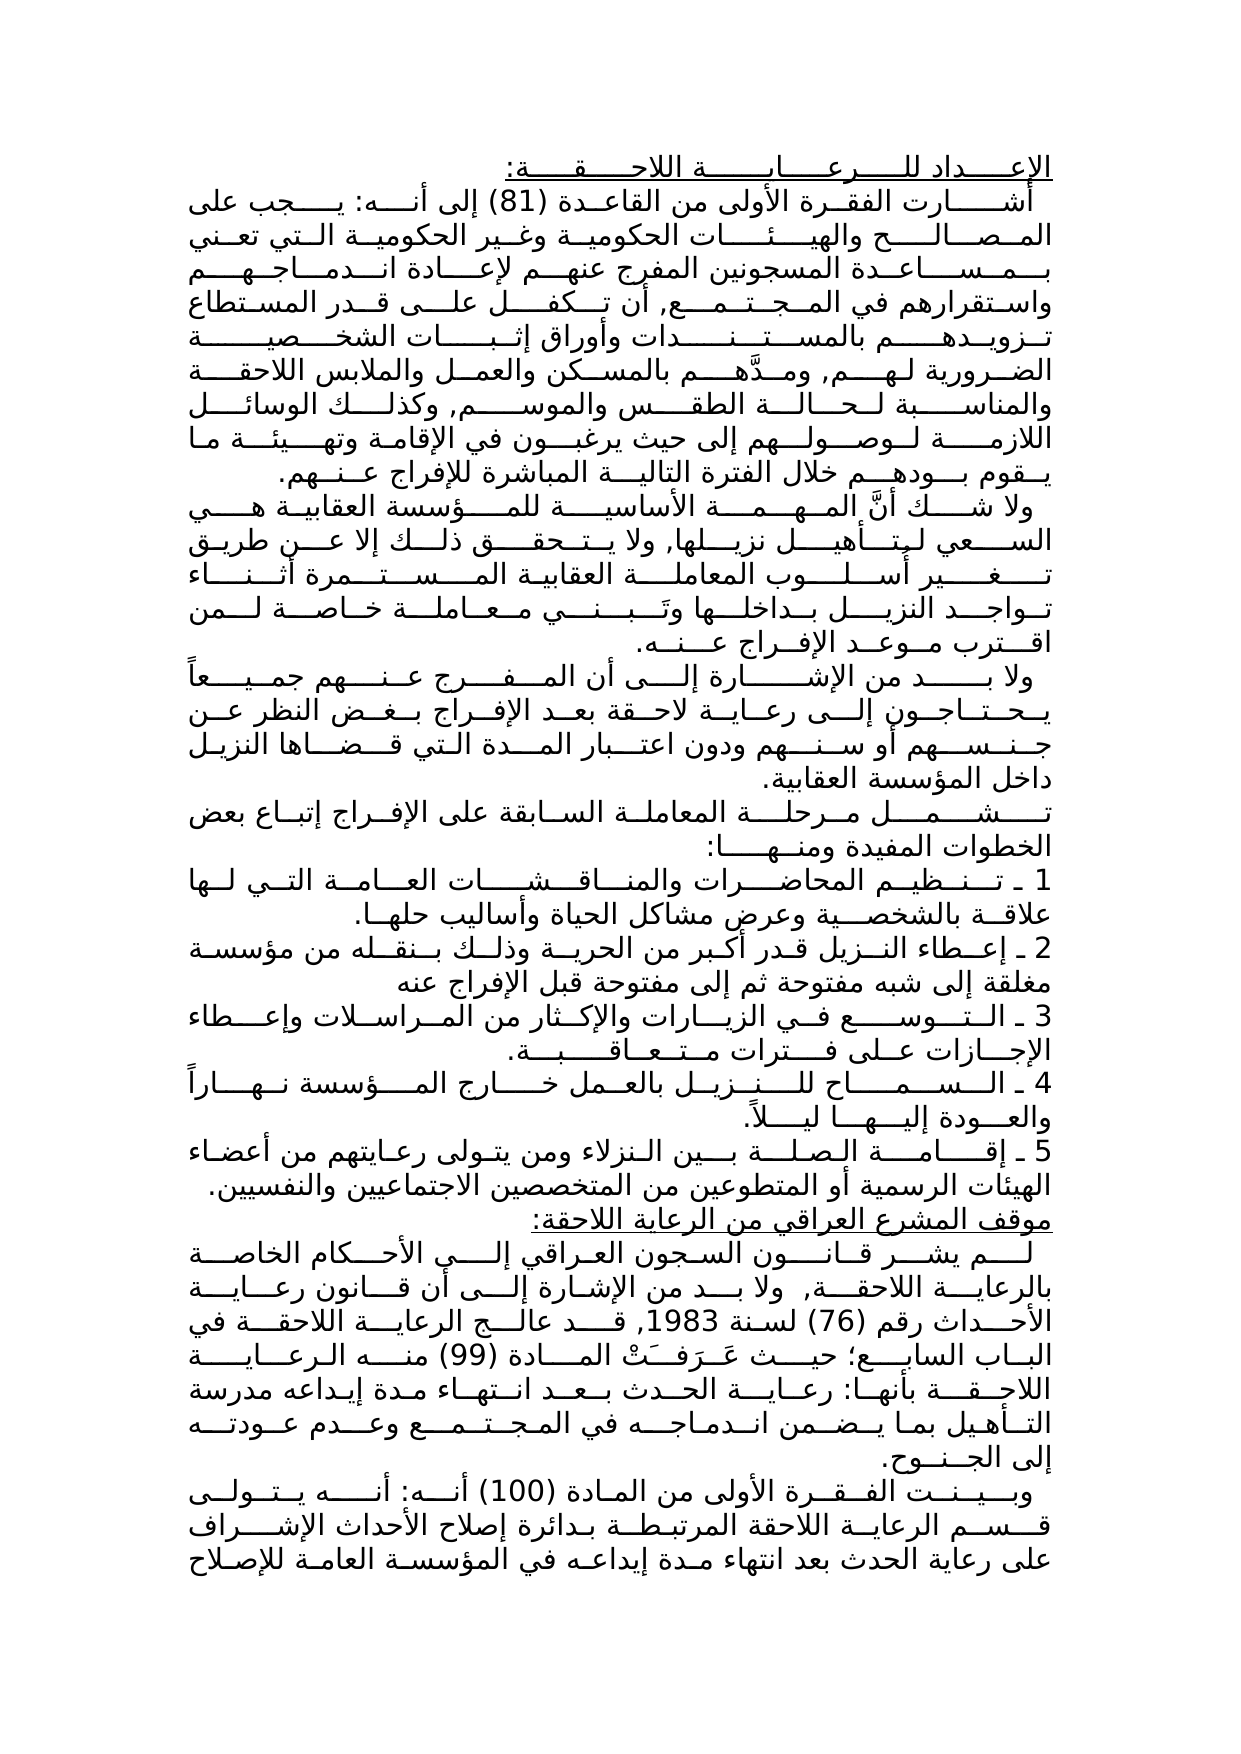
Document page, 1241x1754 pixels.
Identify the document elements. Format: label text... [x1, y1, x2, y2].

text 3 ـ الــتـــوســـــع فــي الزيـــارات والإكــثار من المــراســلات وإعــطاء الإجـــازات عــلى فــــترات مــتــعــاقـــــبـــة. [187, 999, 1053, 1067]
text أشــــارت الفقرة الأولى من القاعدة (81) إلى أنــه: يـــجب على المــصـــالـــح والهيــــئـــات الحكومية وغير الحكومية التي تعني بـــمــســــاعــدة المسجونين المفرج عنهـــم لإعـــادة انـــدمـــاجــهـــم واستقرارهم في المــجــتــمــع, أن تـــكفـــل علــى قـدر المستطاع تــزويــدهــم بالمســـتـــنــدات وأوراق إثــبــات الشخــــصيــــة الضرورية لـهــم, ومــدَّهــم بالمسكن والعمل والملابس اللاحقــة والمناســــبة لــحـــالــة الطقـــس والموســــم, وكذلـــك الوسائـــل اللازمــــة لــوصـــولــهم إلى حيث يرغبــون في الإقامة وتهــــيئــة ما يــقوم بـــودهـــم خلال الفترة التاليـــة المباشرة للإفراج عــنــهم. [187, 184, 1053, 489]
text 5 ـ إقـــــامــــة الـصـلــة بــين النزلاء ومن يتولى رعايتهم من أعضاء الهيئات الرسمية أو المتطوعين من المتخصصين الاجتماعيين والنفسيين. [187, 1135, 1053, 1203]
text ولا شـــك أنَّ المــهـــمــة الأساسيـــة للمـــؤسسة العقابية هـــي الســـعي لــتـــأهيـــل نزيــلها, ولا يــتــحقـــق ذلــك إلا عــن طريق تـــــغــــير أُســـلـــوب المعاملـــة العقابية المــــســـتــمرة أثـــنـــاء تــواجــد النزيـــل بــداخلــها وتَـــبـــنــي مــعــاملــة خــاصــة لــمن اقـــترب مــوعــد الإفــراج عـــنــه. [187, 489, 1053, 659]
text تـــــشــــمــل مــرحلــة المعاملة السابقة على الإفراج إتباع بعض الخطوات المفيدة ومنــهـــــا: [187, 795, 1053, 863]
text موقف المشرع العراقي من الرعاية اللاحقة: [187, 1203, 1053, 1237]
text الإعـــــداد للـــــرعـــــايـــــــة اللاحـــــقـــــة: [187, 150, 1053, 184]
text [187, 1474, 1053, 1576]
text 1 ـ تـــنــظيــم المحاضــــرات والمنـــاقـــشـــــات العـــامــة التــي لــها علاقــة بالشخصـــية وعرض مشاكل الحياة وأساليب حلهــا. [187, 863, 1053, 931]
text 4 ـ الـــســـمـــــاح للــــنــزيــل بالعــمل خـــــارج المــــؤسسة نــهــاراً والعـــودة إليـــهـــا ليــــلاً. [187, 1067, 1053, 1135]
text 2 ـ إعـطاء النـزيل قدر أكبر من الحريـة وذلـك بــنقـله من مؤسسة مغلقة إلى شبه مفتوحة ثم إلى مفتوحة قبل الإفراج عنه [187, 931, 1053, 999]
text لـــم يشــر قــانـــون السجون العراقي إلـــى الأحــكام الخاصــة بالرعايــة اللاحقــة, ولا بــد من الإشارة إلــى أن قــانون رعـــايــة الأحــداث رقم (76) لسنة 1983, قـــد عالــج الرعايــة اللاحقــة في الباب السابــع؛ حيــث عَــرَفـــَتْ المــادة (99) منــه الـرعـــايـــة اللاحــقـــة بأنهــا: رعــايـــة الحــدث بــعــد انــتهــاء مـدة إيـداعه مدرسة التــأهـيل بمـا يــضــمن انــدمـاجــه في المـجــتــمــع وعــدم عــودتــه إلى الجــنــوح. [187, 1237, 1053, 1474]
text ولا بـــــد من الإشـــــارة إلــى أن المـــفــرج عــنــهم جمــيــعاً يــحــتــاجــون إلـــى رعــايــة لاحــقة بعــد الإفــراج بــغــض النظر عــن جــنــســهم أو ســنــهم ودون اعتــبار المــدة التي قـــضــاها النزيل داخل المؤسسة العقابية. [187, 659, 1053, 795]
